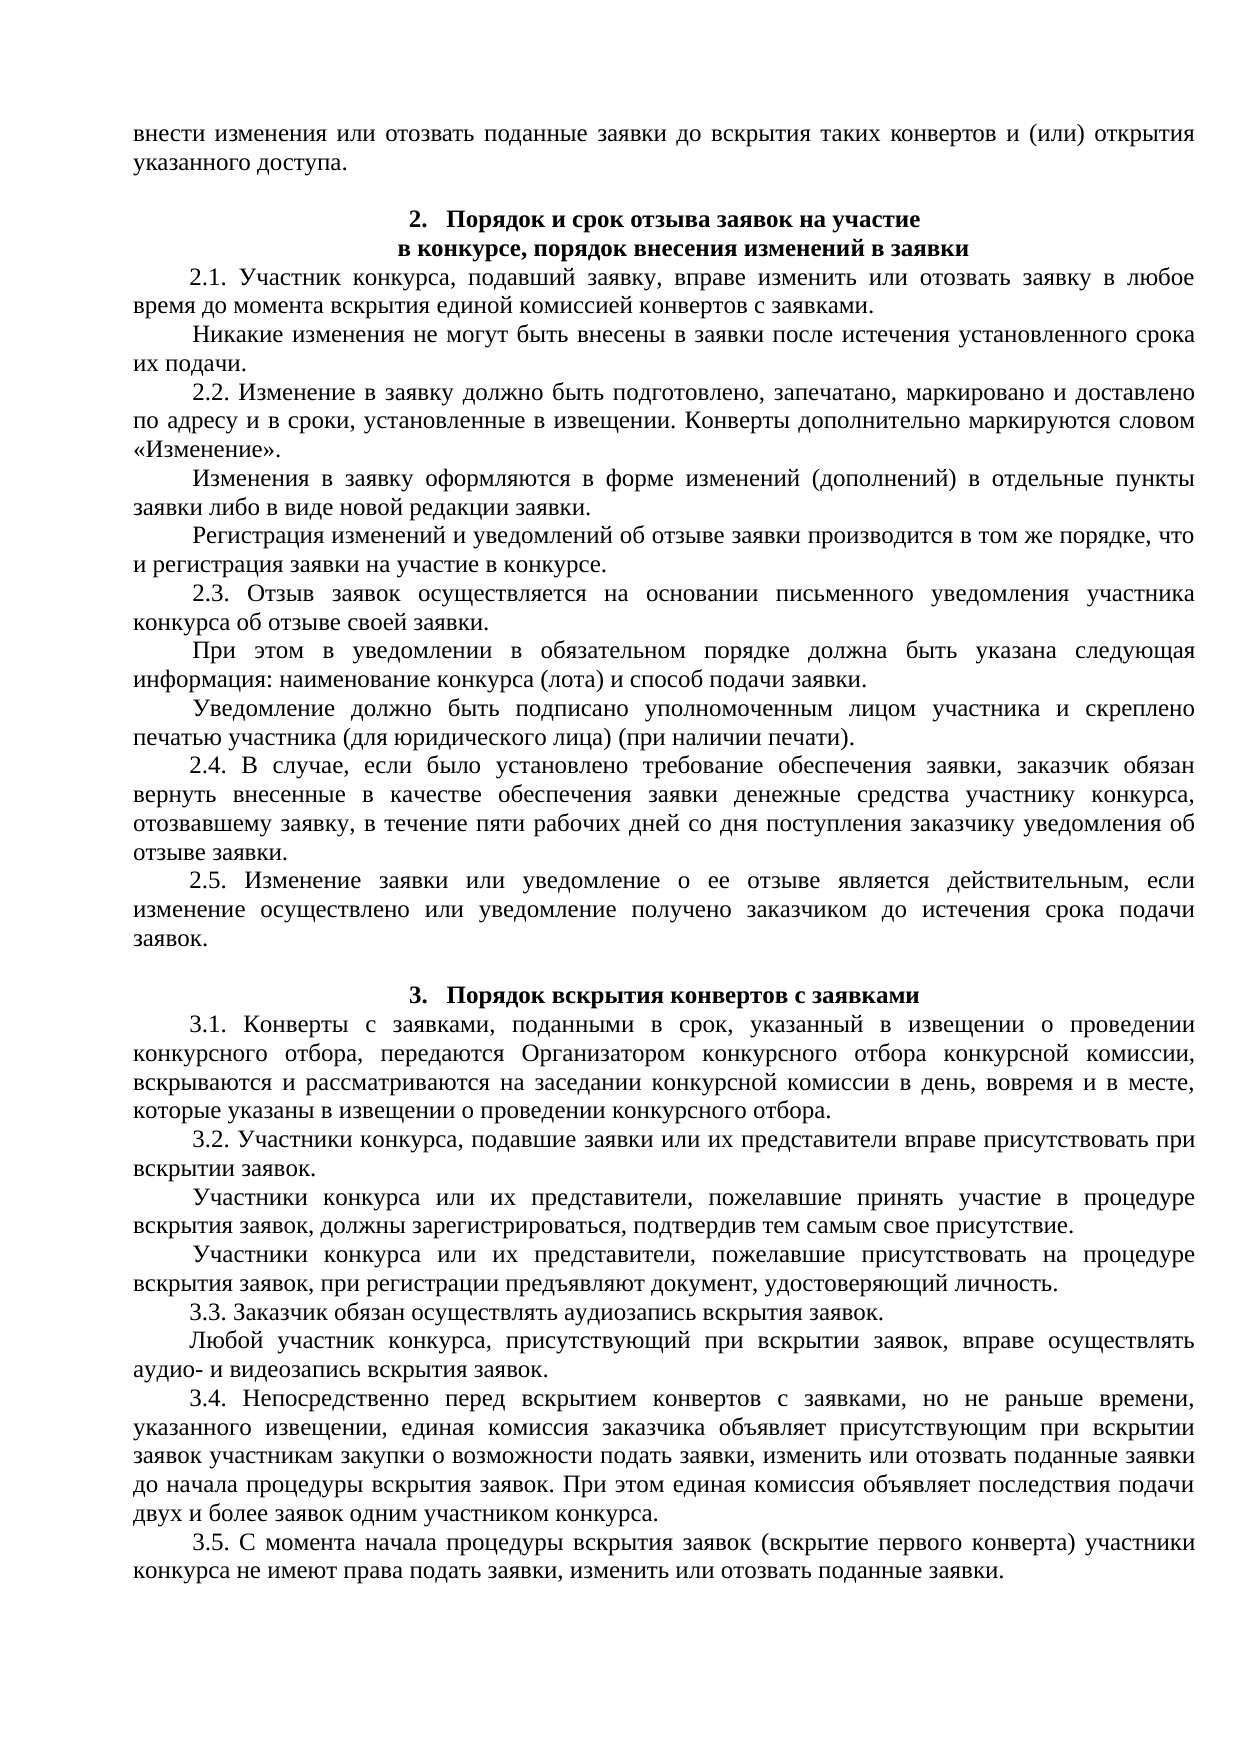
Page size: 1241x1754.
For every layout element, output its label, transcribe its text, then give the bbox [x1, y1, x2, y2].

list Порядок и срок отзыва заявок на участие [133, 204, 1196, 233]
text 3.1. Конверты с заявками, поданными в срок, указанный в извещении о проведении конкурсного отбора, передаются Организатором конкурсного отбора конкурсной комиссии, вскрываются и рассматриваются на заседании конкурсной комиссии в день, вовремя и в месте, которые указаны в извещении о проведении конкурсного отбора. [133, 1009, 1196, 1124]
text Любой участник конкурса, присутствующий при вскрытии заявок, вправе осуществлять аудио- и видеозапись вскрытия заявок. [133, 1326, 1196, 1383]
text Никакие изменения не могут быть внесены в заявки после истечения установленного срока их подачи. [133, 319, 1196, 377]
text Уведомление должно быть подписано уполномоченным лицом участника и скреплено печатью участника (для юридического лица) (при наличии печати). [133, 693, 1196, 751]
text 3.2. Участники конкурса, подавшие заявки или их представители вправе присутствовать при вскрытии заявок. [133, 1124, 1196, 1182]
list в конкурсе, порядок внесения изменений в заявки [170, 233, 1196, 262]
text Участники конкурса или их представители, пожелавшие присутствовать на процедуре вскрытия заявок, при регистрации предъявляют документ, удостоверяющий личность. [133, 1239, 1196, 1297]
text 2.1. Участник конкурса, подавший заявку, вправе изменить или отозвать заявку в любое время до момента вскрытия единой комиссией конвертов с заявками. [133, 262, 1196, 319]
text 3.4. Непосредственно перед вскрытием конвертов с заявками, но не раньше времени, указанного извещении, единая комиссия заказчика объявляет присутствующим при вскрытии заявок участникам закупки о возможности подать заявки, изменить или отозвать поданные заявки до начала процедуры вскрытия заявок. При этом единая комиссия объявляет последствия подачи двух и более заявок одним участником конкурса. [133, 1383, 1196, 1527]
list Порядок вскрытия конвертов с заявками [133, 981, 1196, 1009]
text 2.5. Изменение заявки или уведомление о ее отзыве является действительным, если изменение осуществлено или уведомление получено заказчиком до истечения срока подачи заявок. [133, 866, 1196, 952]
text Изменения в заявку оформляются в форме изменений (дополнений) в отдельные пункты заявки либо в виде новой редакции заявки. [133, 463, 1196, 521]
text При этом в уведомлении в обязательном порядке должна быть указана следующая информация: наименование конкурса (лота) и способ подачи заявки. [133, 636, 1196, 693]
text 2.3. Отзыв заявок осуществляется на основании письменного уведомления участника конкурса об отзыве своей заявки. [133, 578, 1196, 636]
text 2.2. Изменение в заявку должно быть подготовлено, запечатано, маркировано и доставлено по адресу и в сроки, установленные в извещении. Конверты дополнительно маркируются словом «Изменение». [133, 377, 1196, 463]
text 2.4. В случае, если было установлено требование обеспечения заявки, заказчик обязан вернуть внесенные в качестве обеспечения заявки денежные средства участнику конкурса, отозвавшему заявку, в течение пяти рабочих дней со дня поступления заказчику уведомления об отзыве заявки. [133, 751, 1196, 866]
text 3.3. Заказчик обязан осуществлять аудиозапись вскрытия заявок. [133, 1297, 1196, 1326]
text Участники конкурса или их представители, пожелавшие принять участие в процедуре вскрытия заявок, должны зарегистрироваться, подтвердив тем самым свое присутствие. [133, 1182, 1196, 1239]
text 3.5. С момента начала процедуры вскрытия заявок (вскрытие первого конверта) участники конкурса не имеют права подать заявки, изменить или отозвать поданные заявки. [133, 1527, 1196, 1584]
text Регистрация изменений и уведомлений об отзыве заявки производится в том же порядке, что и регистрация заявки на участие в конкурсе. [133, 521, 1196, 578]
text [133, 118, 1196, 176]
